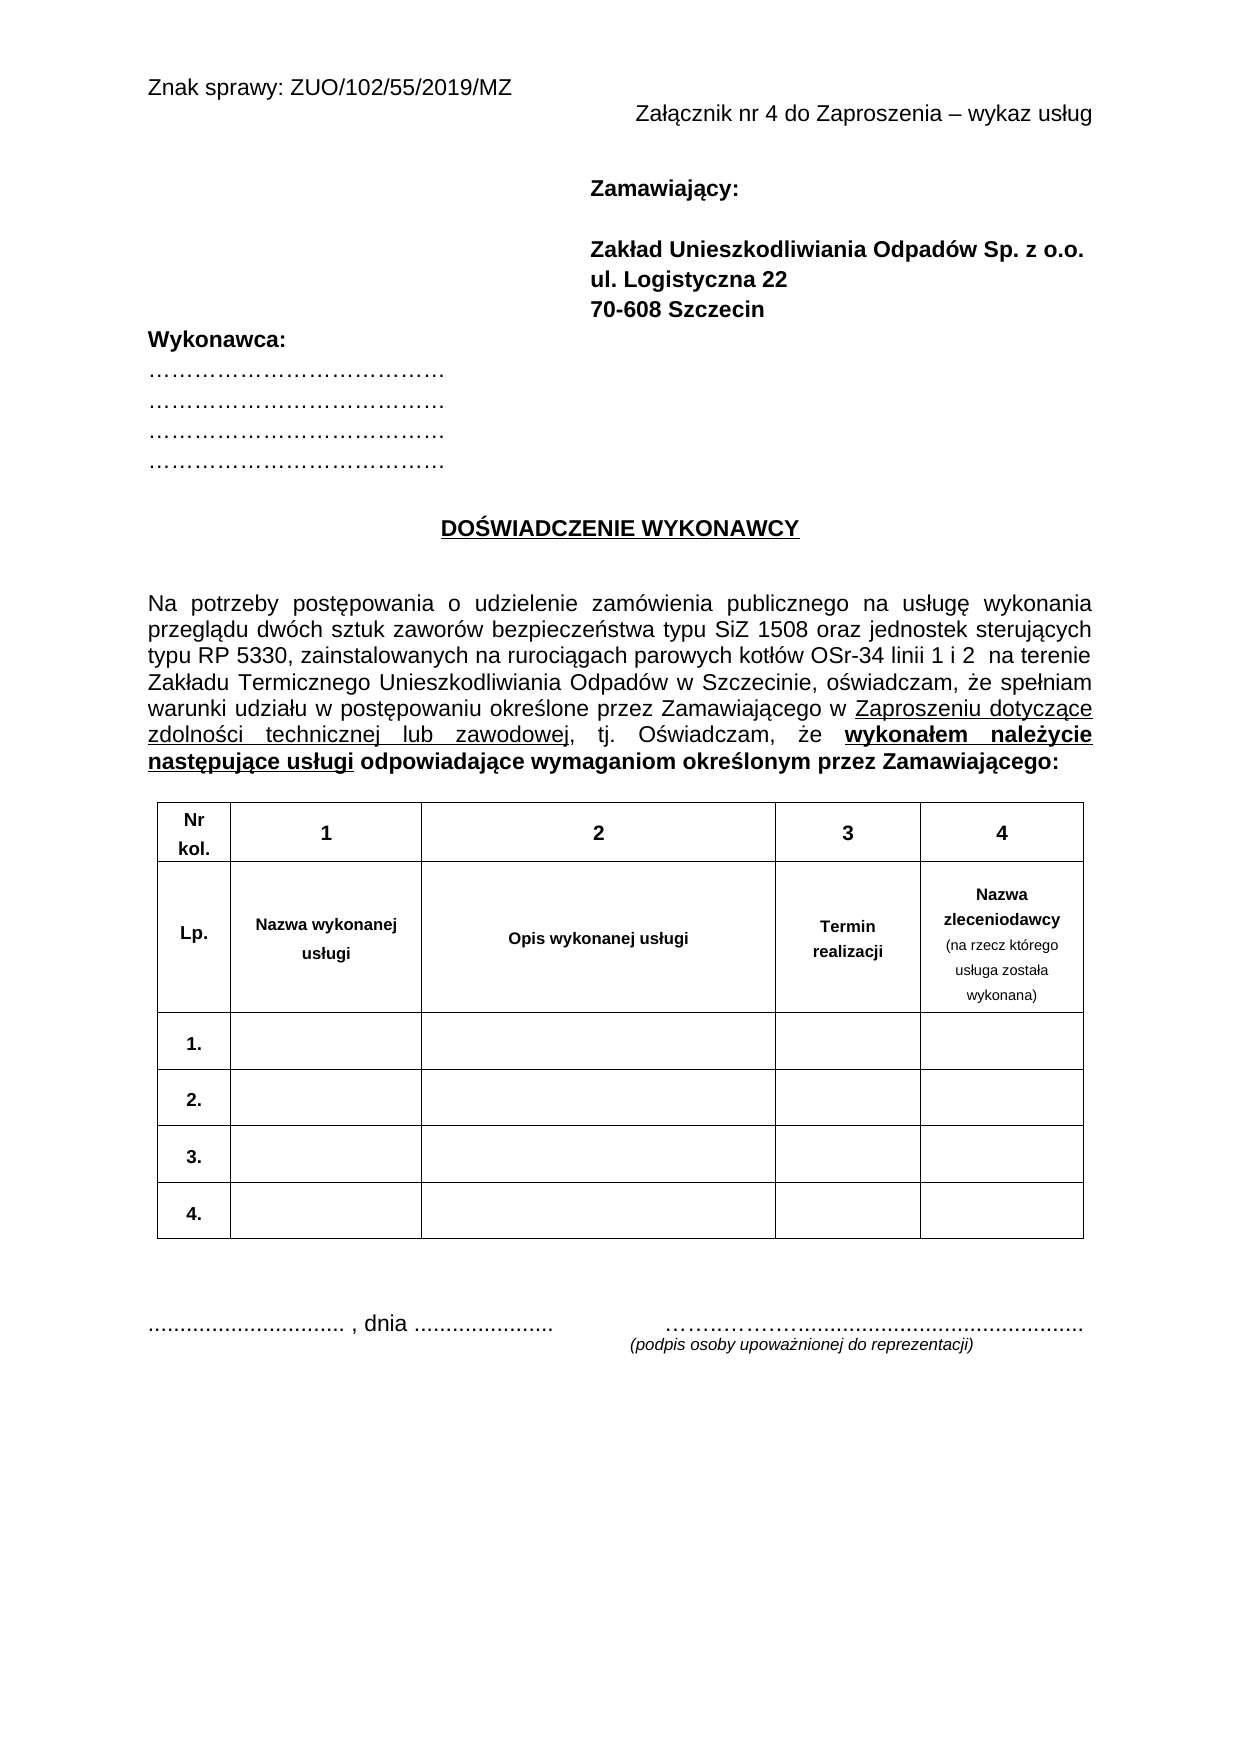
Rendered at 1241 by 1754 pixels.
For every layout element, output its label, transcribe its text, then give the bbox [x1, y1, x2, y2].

text Na potrzeby postępowania o udzielenie zamówienia publicznego na usługę wykonania przeglądu dwóch sztuk zaworów bezpieczeństwa typu SiZ 1508 oraz jednostek sterujących typu RP 5330, zainstalowanych na rurociągach parowych kotłów OSr-34 linii 1 i 2 na terenie Zakładu Termicznego Unieszkodliwiania Odpadów w Szczecinie, oświadczam, że spełniam warunki udziału w postępowaniu określone przez Zamawiającego w Zaproszeniu dotyczące zdolności technicznej lub zawodowej, tj. Oświadczam, że wykonałem należycie następujące usługi odpowiadające wymaganiom określonym przez Zamawiającego: [148, 590, 1093, 774]
table_cell Nazwa zleceniodawcy (na rzecz którego usługa została wykonana) [921, 862, 1083, 1012]
text Zamawiający: [590, 175, 1093, 201]
table_cell [921, 1070, 1083, 1125]
table_cell 4. [158, 1183, 230, 1238]
table_cell 3. [158, 1126, 230, 1182]
table_header Nr kol. [158, 803, 230, 861]
table_cell Opis wykonanej usługi [422, 862, 775, 1012]
table_cell [776, 1126, 920, 1182]
table_header 2 [422, 803, 775, 861]
table_cell Nazwa wykonanej usługi [231, 862, 421, 1012]
table_cell [422, 1126, 775, 1182]
text ………………………………… [148, 417, 472, 443]
table_cell [422, 1013, 775, 1069]
table_cell [776, 1070, 920, 1125]
table_header 1 [231, 803, 421, 861]
table_cell [231, 1183, 421, 1238]
table_cell Lp. [158, 862, 230, 1012]
table_cell Termin realizacji [776, 862, 920, 1012]
table_cell [921, 1183, 1083, 1238]
text Wykonawca: [148, 326, 1093, 352]
text ul. Logistyczna 22 [590, 266, 1093, 292]
table_cell [231, 1070, 421, 1125]
table_header 4 [921, 803, 1083, 861]
table_cell [921, 1126, 1083, 1182]
text ………………………………… [148, 447, 472, 473]
table_cell 1. [158, 1013, 230, 1069]
table_header 3 [776, 803, 920, 861]
table_cell [422, 1183, 775, 1238]
table_cell 2. [158, 1070, 230, 1125]
table_cell [231, 1013, 421, 1069]
text Zakład Unieszkodliwiania Odpadów Sp. z o.o. [590, 236, 1093, 262]
text 70-608 Szczecin [590, 296, 1093, 322]
text DOŚWIADCZENIE WYKONAWCY [148, 512, 1093, 543]
table_cell [921, 1013, 1083, 1069]
text ………………………………… [148, 387, 472, 413]
table_cell [776, 1183, 920, 1238]
text ………………………………… [148, 356, 472, 383]
table_cell [422, 1070, 775, 1125]
table_cell [231, 1126, 421, 1182]
table_cell [776, 1013, 920, 1069]
text ............................... , dnia ...................... ……..…….…............................................. (podpis osoby upoważnionej do reprezentacji) [148, 1306, 1093, 1368]
